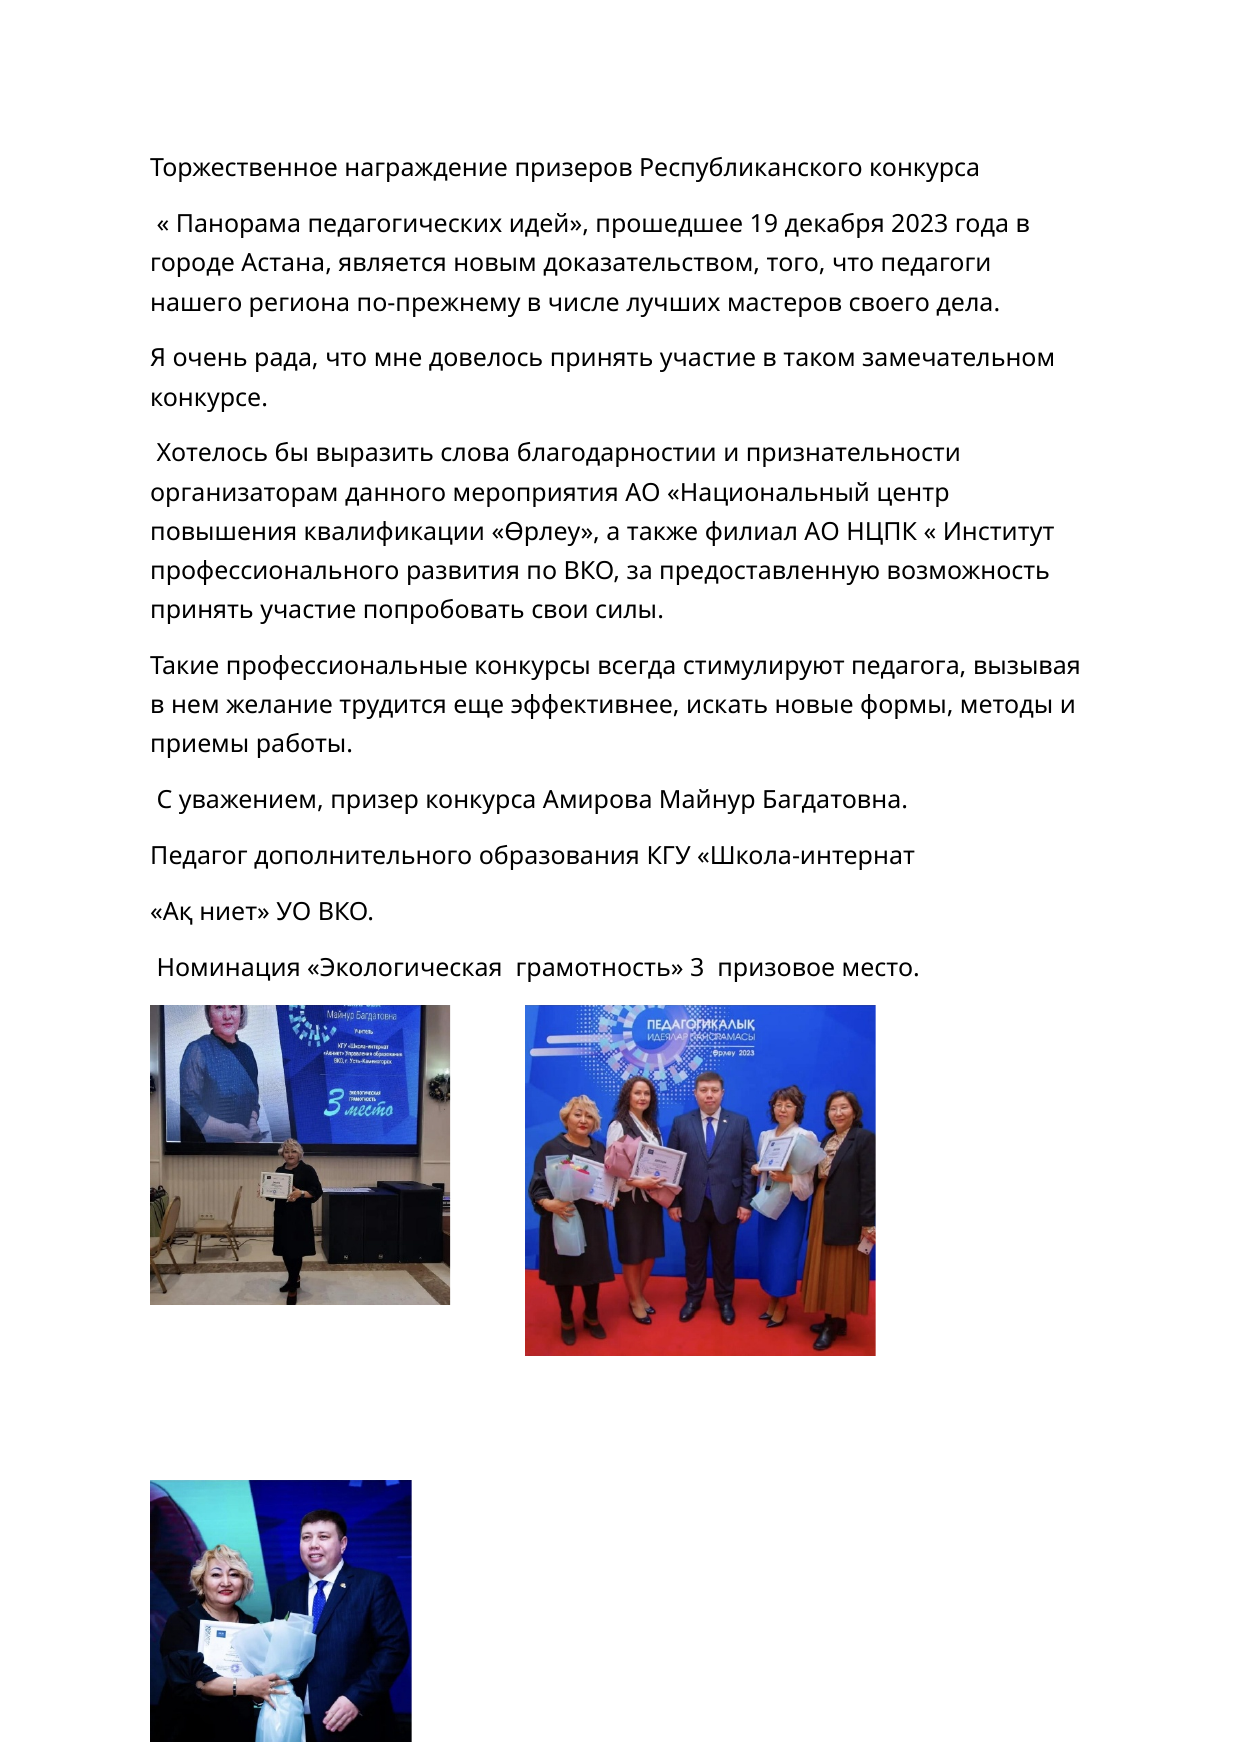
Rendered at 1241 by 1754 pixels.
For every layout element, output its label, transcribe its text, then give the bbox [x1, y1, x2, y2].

text Торжественное награждение призеров Республиканского конкурса [150, 150, 1090, 184]
text Хотелось бы выразить слова благодарностии и признательности организаторам данного мероприятия АО «Национальный центр повышения квалификации «Өрлеу», а также филиал АО НЦПК « Институт профессионального развития по ВКО, за предоставленную возможность принять участие попробовать свои силы. [150, 435, 1090, 626]
picture [525, 1005, 876, 1356]
text « Панорама педагогических идей», прошедшее 19 декабря 2023 года в городе Астана, является новым доказательством, того, что педагоги нашего региона по-прежнему в числе лучших мастеров своего дела. [150, 206, 1090, 318]
text «Ақ ниет» УО ВКО. [150, 893, 1090, 927]
text С уважением, призер конкурса Амирова Майнур Багдатовна. [150, 782, 1090, 816]
text Номинация «Экологическая грамотность» 3 призовое место. [150, 949, 1090, 983]
text Такие профессиональные конкурсы всегда стимулируют педагога, вызывая в нем желание трудится еще эффективнее, искать новые формы, методы и приемы работы. [150, 647, 1090, 760]
picture [150, 1005, 451, 1305]
picture [150, 1480, 412, 1742]
text Педагог дополнительного образования КГУ «Школа-интернат [150, 837, 1090, 872]
text Я очень рада, что мне довелось принять участие в таком замечательном конкурсе. [150, 340, 1090, 413]
